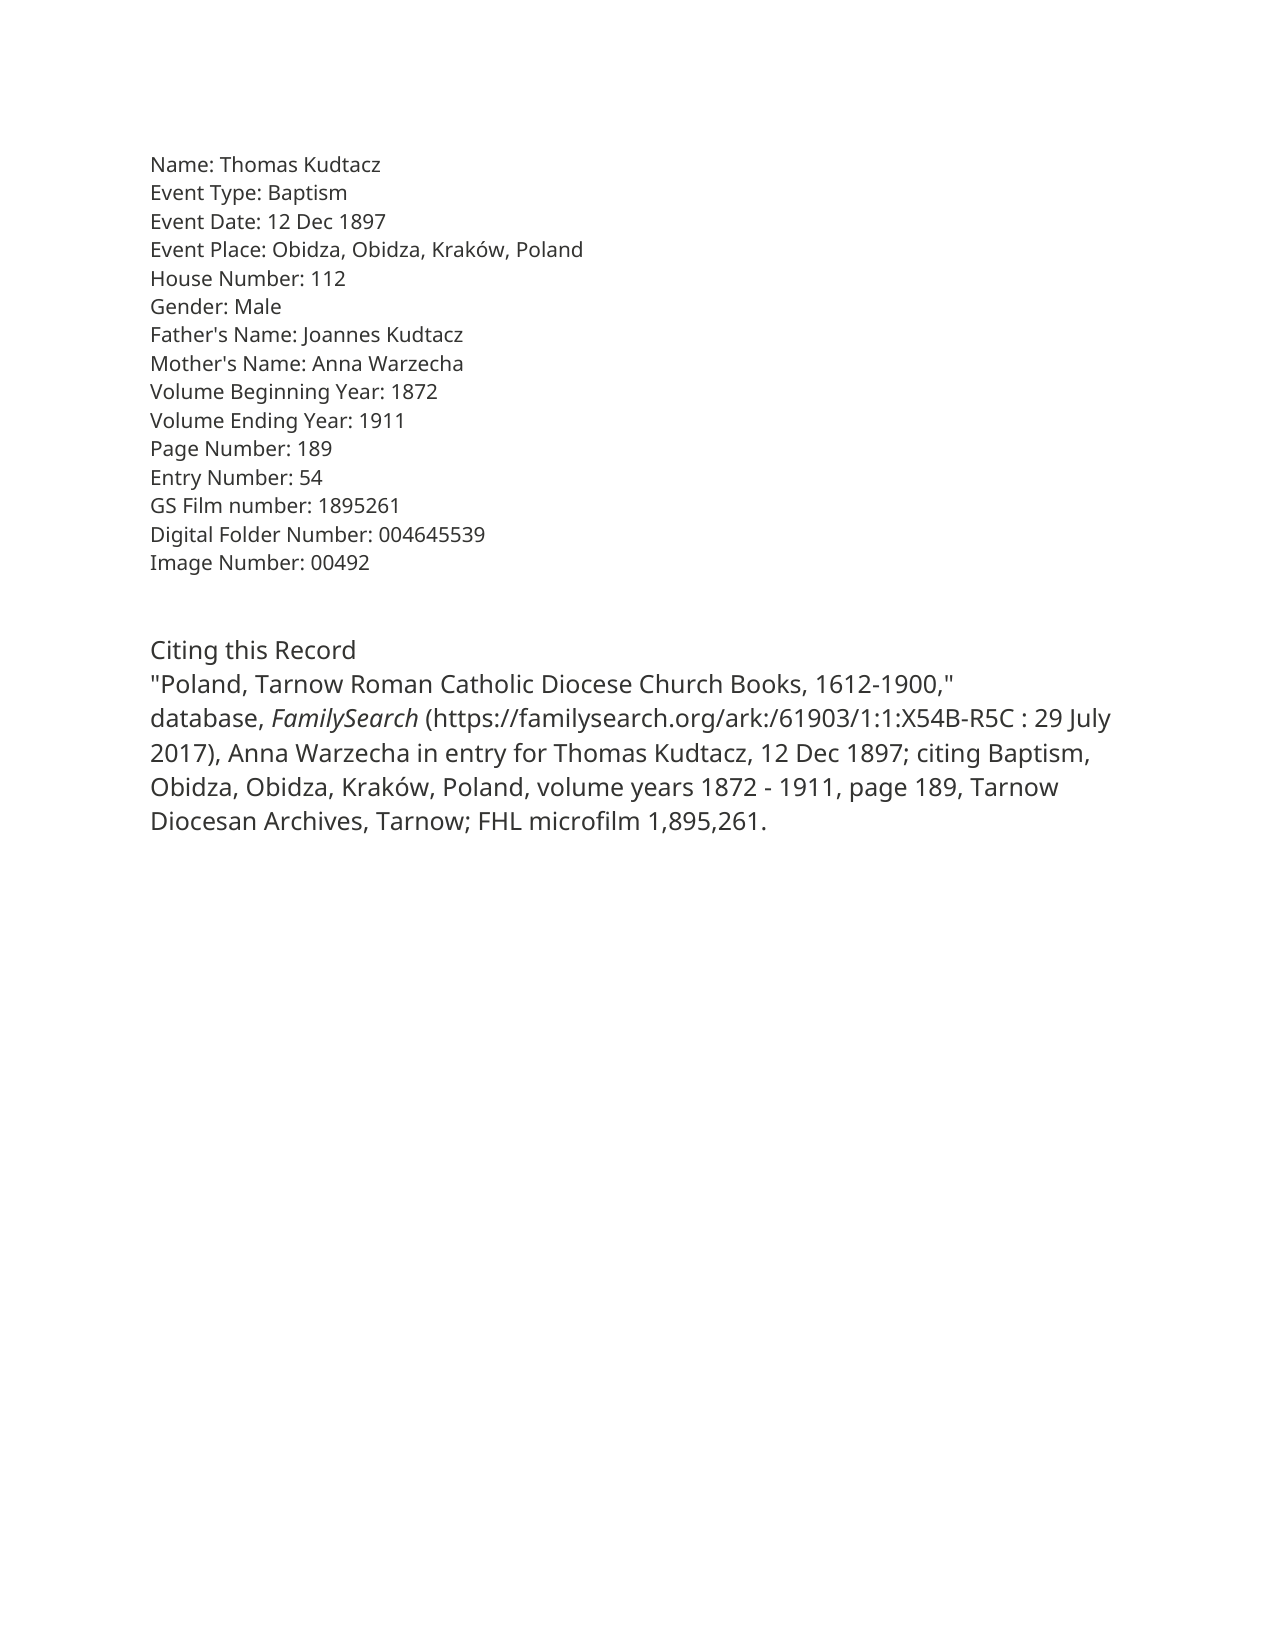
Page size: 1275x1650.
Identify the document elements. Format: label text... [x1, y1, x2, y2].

text Citing this Record "Poland, Tarnow Roman Catholic Diocese Church Books, 1612-1900," database, FamilySearch (https://familysearch.org/ark:/61903/1:1:X54B-R5C : 29 July 2017), Anna Warzecha in entry for Thomas Kudtacz, 12 Dec 1897; citing Baptism, Obidza, Obidza, Kraków, Poland, volume years 1872 - 1911, page 189, Tarnow Diocesan Archives, Tarnow; FHL microfilm 1,895,261. [150, 633, 1125, 837]
text Name: Thomas Kudtacz Event Type: Baptism Event Date: 12 Dec 1897 Event Place: Obidza, Obidza, Kraków, Poland House Number: 112 Gender: Male Father's Name: Joannes Kudtacz Mother's Name: Anna Warzecha Volume Beginning Year: 1872 Volume Ending Year: 1911 Page Number: 189 Entry Number: 54 GS Film number: 1895261 Digital Folder Number: 004645539 Image Number: 00492 [150, 150, 1125, 633]
